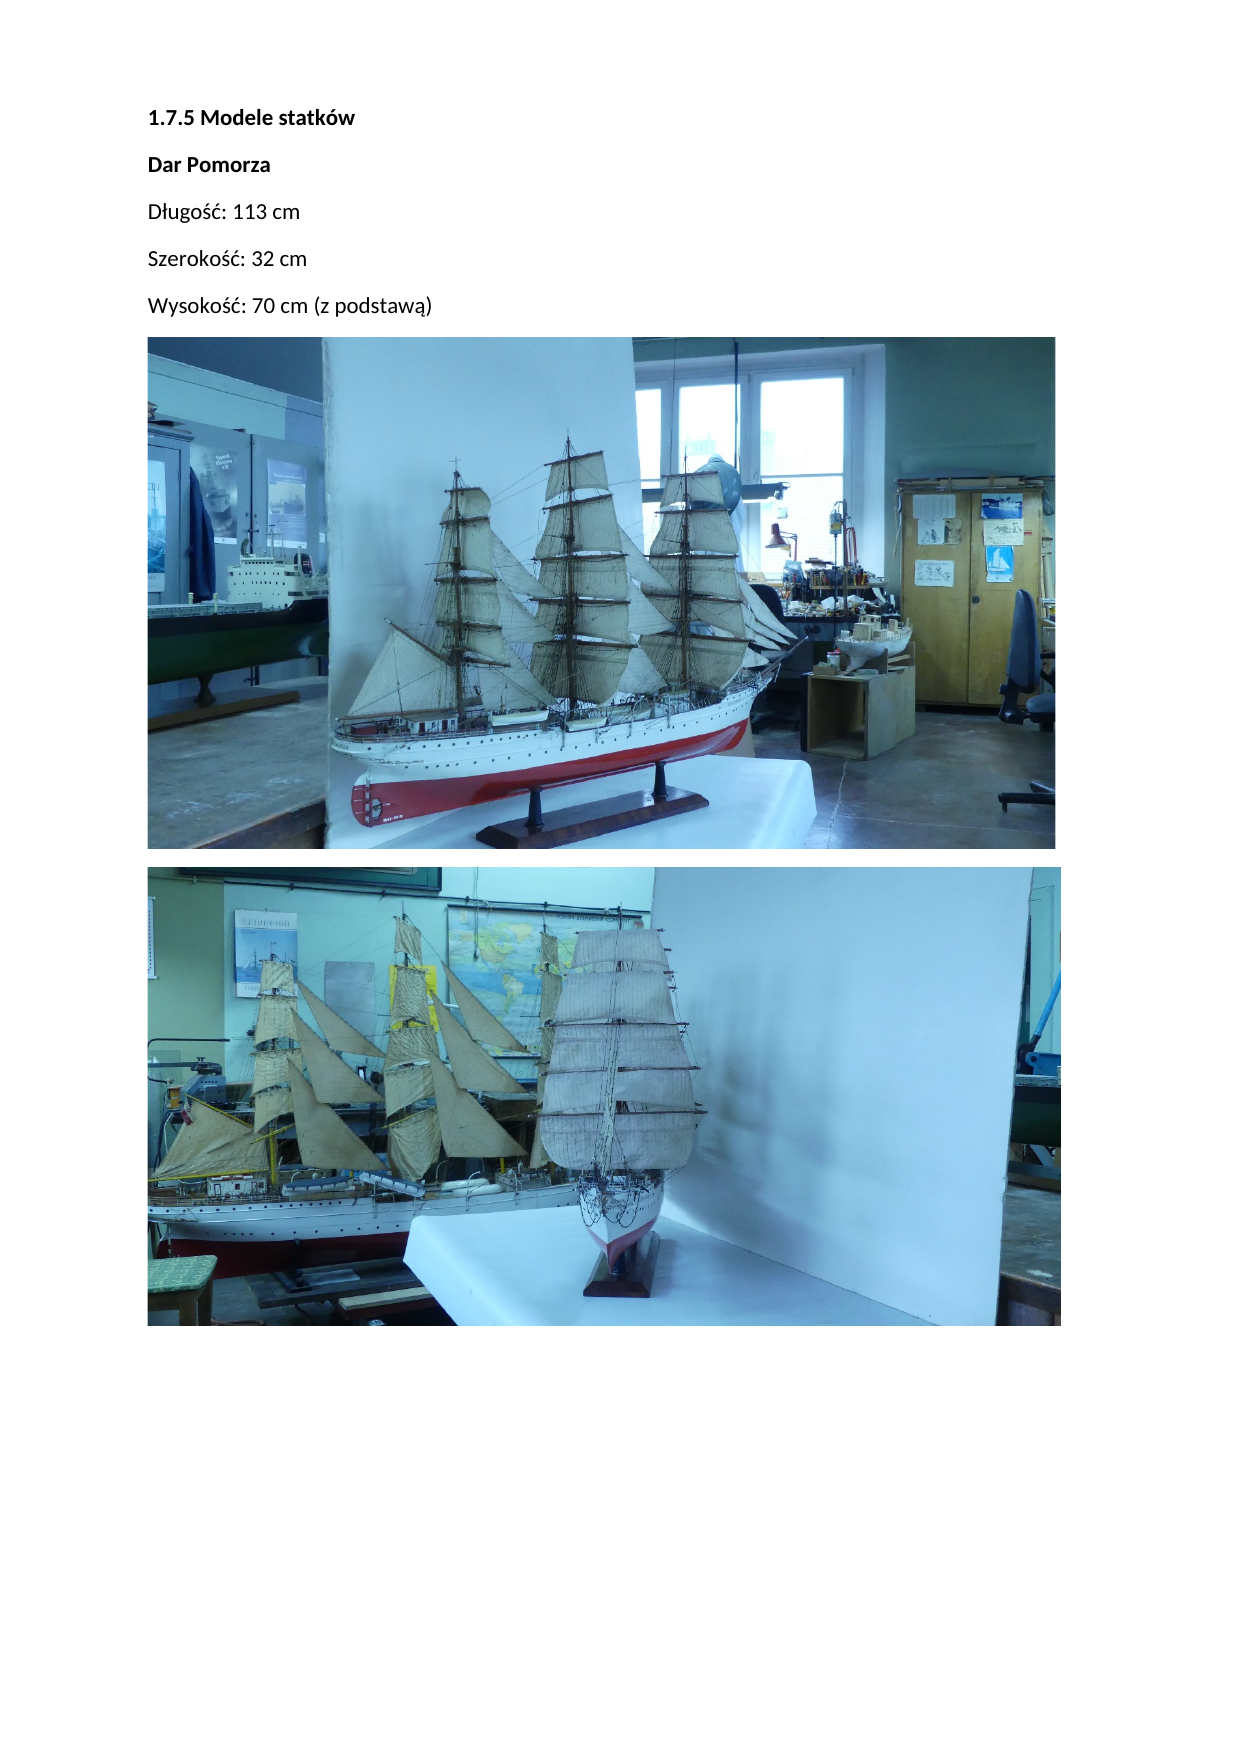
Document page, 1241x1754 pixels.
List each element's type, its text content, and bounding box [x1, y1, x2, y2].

picture [147, 867, 1061, 1326]
text 1.7.5 Modele statków [148, 103, 1093, 131]
text Długość: 113 cm [148, 197, 1093, 225]
text Szerokość: 32 cm [148, 244, 1093, 272]
text Wysokość: 70 cm (z podstawą) [148, 291, 1093, 319]
text Dar Pomorza [148, 150, 1093, 178]
picture [147, 337, 1056, 849]
